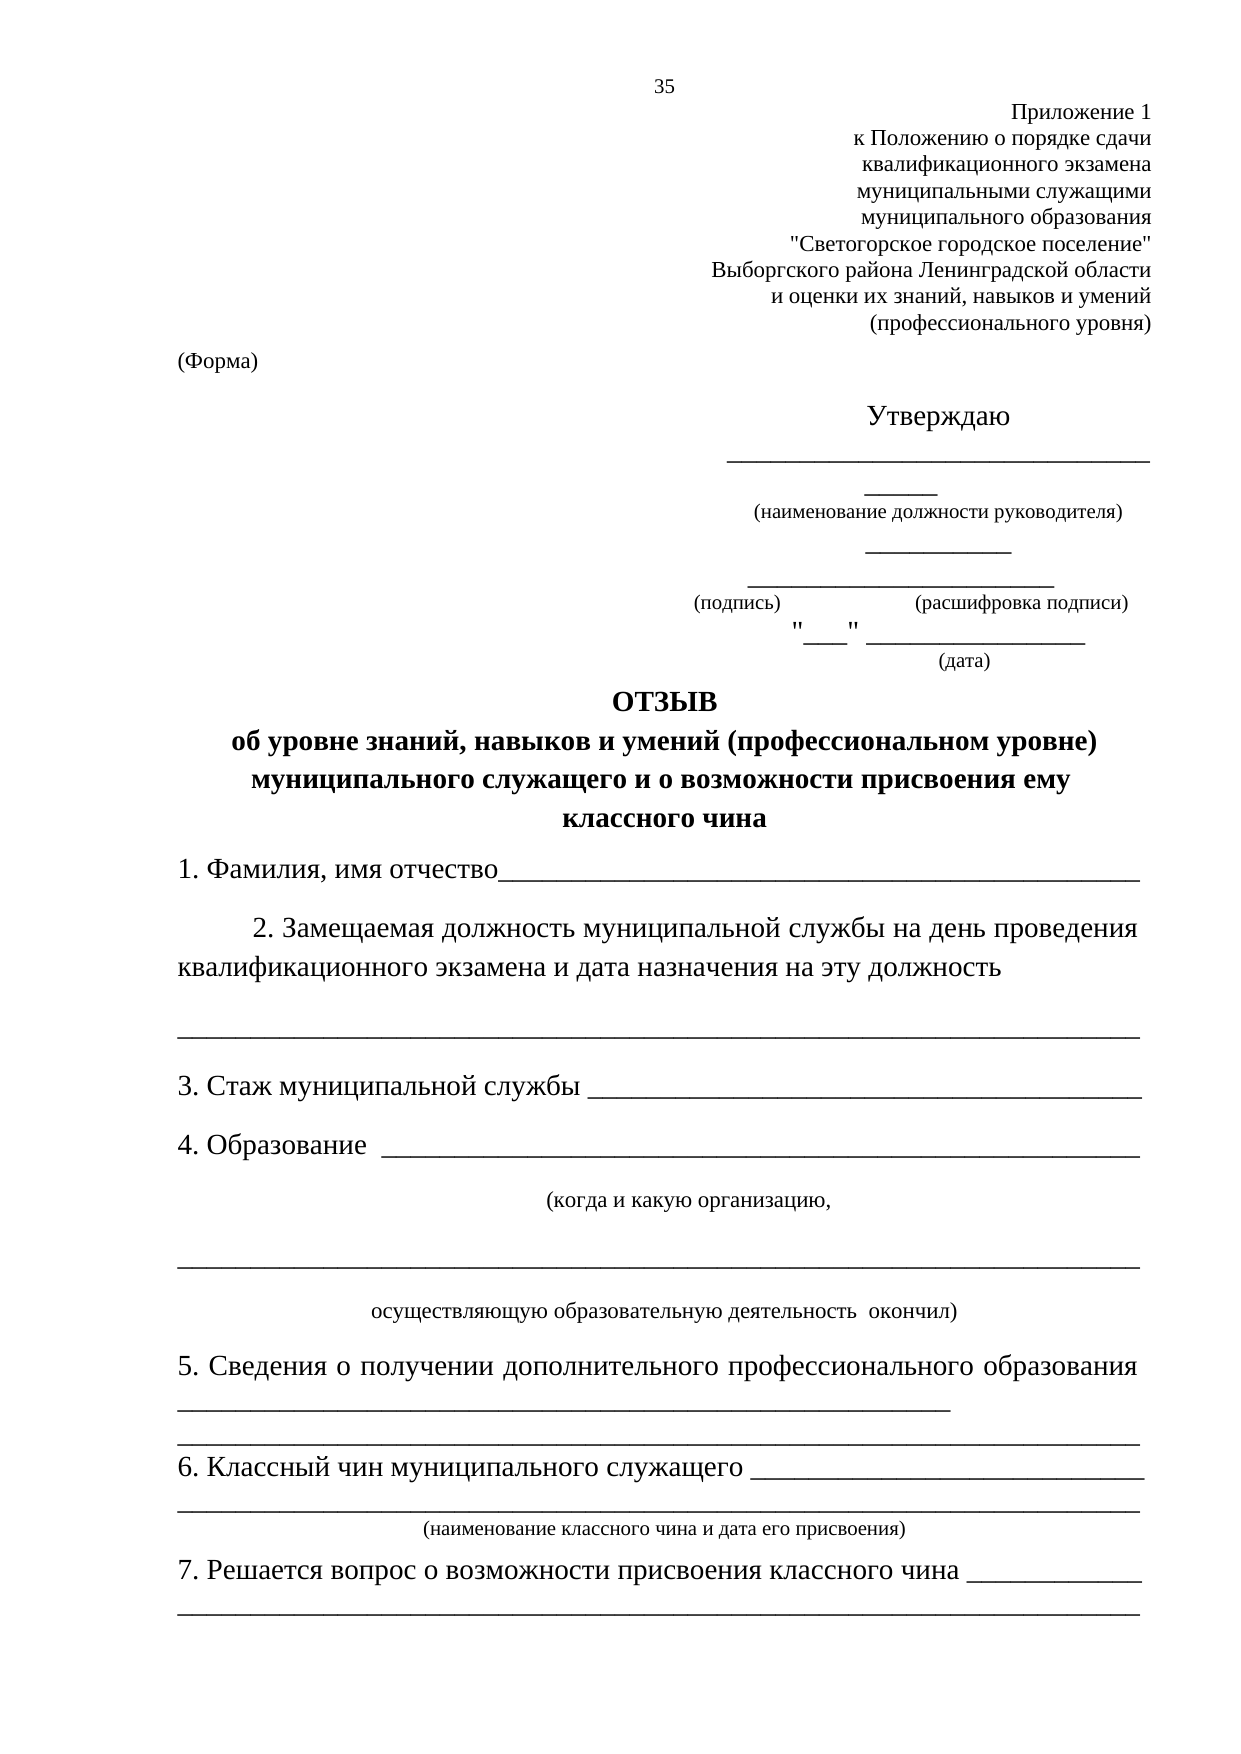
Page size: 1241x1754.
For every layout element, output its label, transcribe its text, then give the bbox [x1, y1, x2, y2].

text муниципальными служащими [177, 177, 1152, 203]
text __________ _____________________ [650, 523, 1152, 590]
text осуществляющую образовательную деятельность окончил) [177, 1297, 1152, 1323]
text муниципального образования [177, 203, 1152, 229]
text Утверждаю [650, 398, 1152, 432]
text (наименование классного чина и дата его присвоения) [177, 1516, 1152, 1540]
text (наименование должности руководителя) [650, 499, 1152, 523]
text к Положению о порядке сдачи [177, 124, 1152, 151]
text 1. Фамилия, имя отчество____________________________________________ [177, 851, 1152, 885]
text __________________________________________________________________ [177, 1008, 1152, 1042]
text 3. Стаж муниципальной службы ______________________________________ [177, 1068, 1152, 1101]
text __________________________________________________________________ [177, 1482, 1152, 1516]
text об уровне знаний, навыков и умений (профессиональном уровне) [177, 723, 1152, 757]
text "___" _______________ [650, 614, 1152, 648]
text 4. Образование ____________________________________________________ [177, 1127, 1152, 1161]
text Выборгского района Ленинградской области [177, 256, 1152, 282]
text (дата) [650, 648, 1152, 672]
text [177, 1585, 1152, 1619]
text квалификационного экзамена [177, 151, 1152, 177]
text (когда и какую организацию, [472, 1187, 1152, 1213]
text (Форма) [177, 347, 1152, 374]
text ОТЗЫВ [177, 684, 1152, 718]
text 2. Замещаемая должность муниципальной службы на день проведения квалификационного экзамена и дата назначения на эту должность [177, 911, 1138, 983]
text "Светогорское городское поселение" [177, 229, 1152, 256]
text (профессионального уровня) [177, 309, 1152, 335]
text Приложение 1 [177, 98, 1152, 124]
text и оценки их знаний, навыков и умений [177, 282, 1152, 309]
text __________________________________ [650, 432, 1152, 499]
text 6. Классный чин муниципального служащего ___________________________ [177, 1449, 1152, 1482]
text __________________________________________________________________ [177, 1415, 1152, 1449]
text 5. Сведения о получении дополнительного профессионального образования _____________________________________________________ [177, 1348, 1138, 1415]
text (подпись) (расшифровка подписи) [620, 590, 1152, 614]
text муниципального служащего и о возможности присвоения ему классного чина [177, 762, 1152, 834]
text 7. Решается вопрос о возможности присвоения классного чина ____________ [177, 1552, 1152, 1585]
text __________________________________________________________________ [177, 1238, 1152, 1271]
